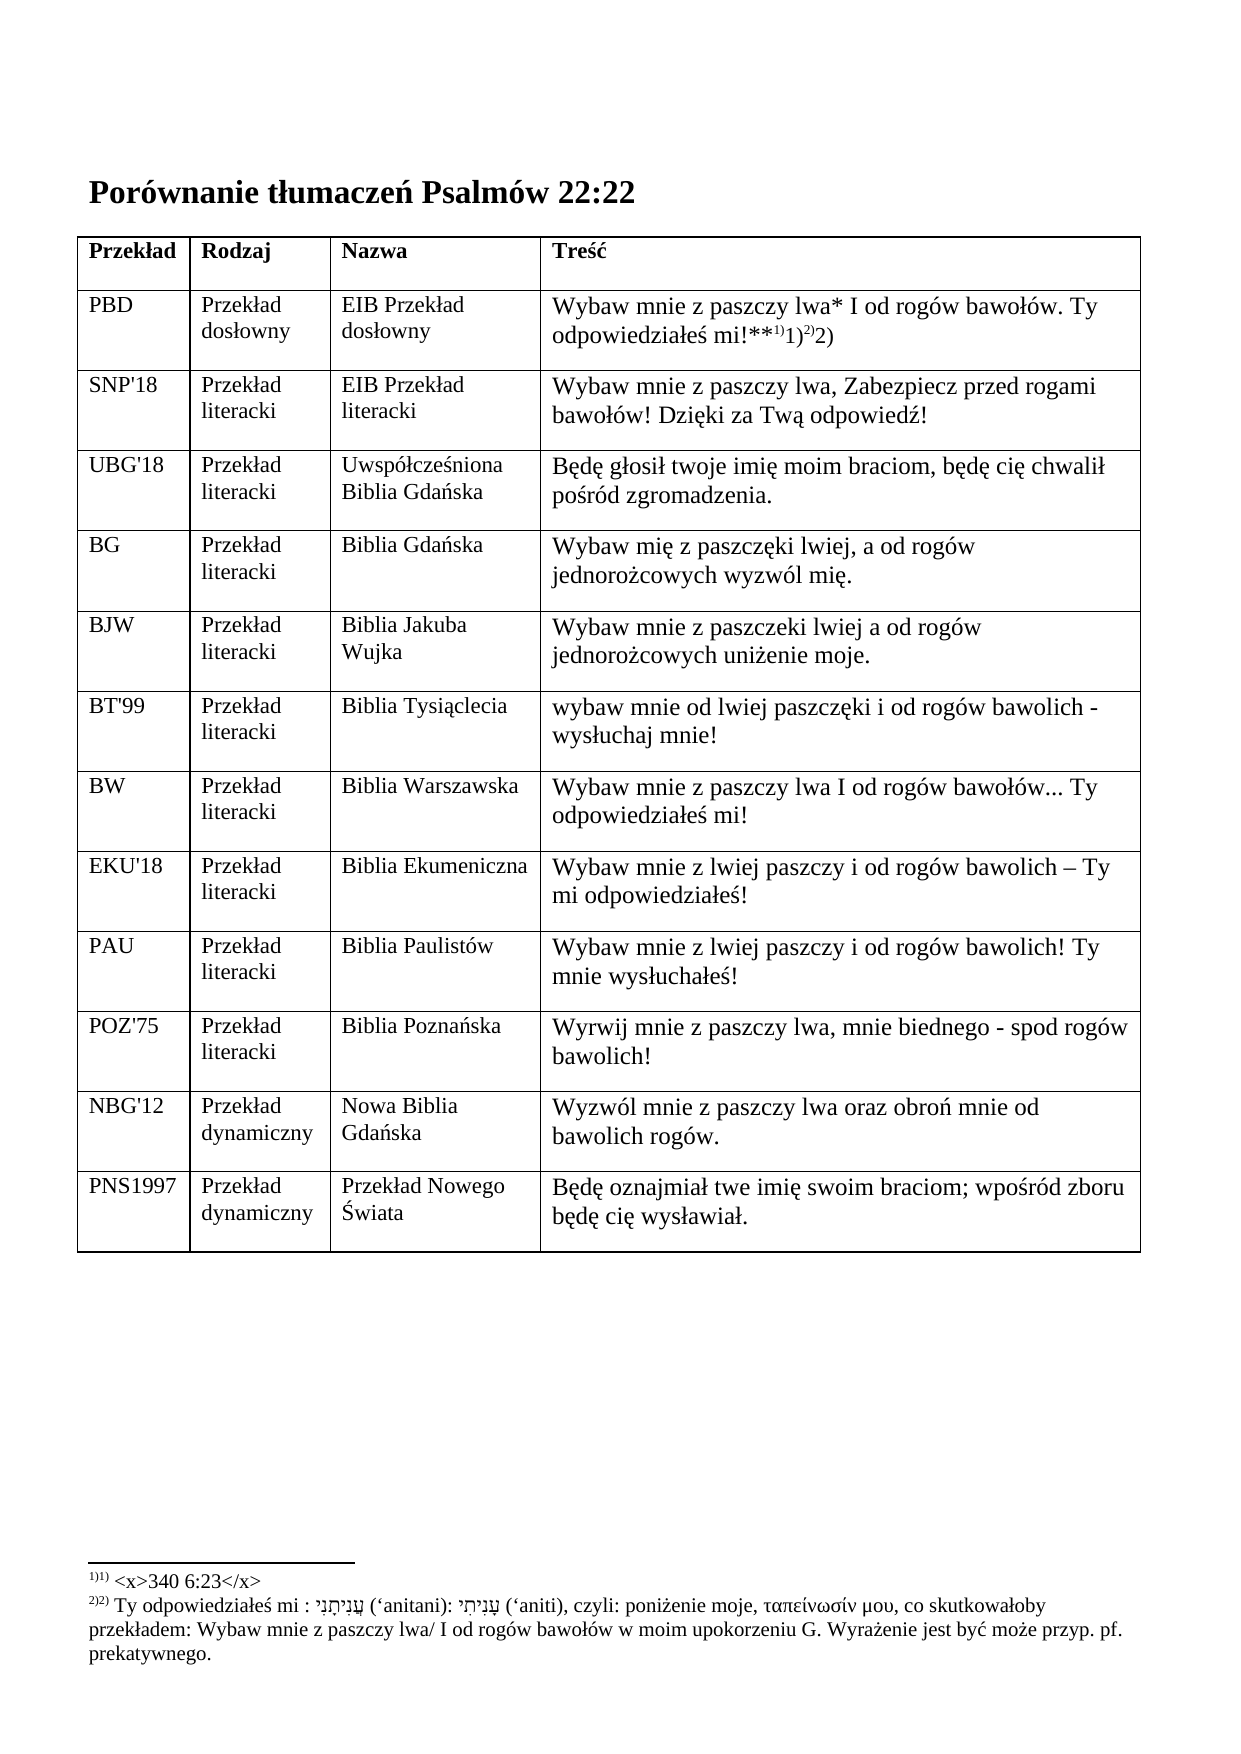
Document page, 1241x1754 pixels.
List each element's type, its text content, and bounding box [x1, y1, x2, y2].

table_cell Biblia Ekumeniczna [331, 852, 540, 931]
table_cell wybaw mnie od lwiej paszczęki i od rogów bawolich - wysłuchaj mnie! [541, 692, 1140, 771]
table_cell Przekład literacki [191, 371, 330, 450]
table_cell PBD [78, 291, 189, 370]
table_cell Biblia Jakuba Wujka [331, 612, 540, 691]
table_header Nazwa [331, 238, 540, 290]
table_cell Przekład literacki [191, 1012, 330, 1091]
table_header Treść [541, 238, 1140, 290]
table_header Przekład [78, 238, 189, 290]
table_cell EKU'18 [78, 852, 189, 931]
table_cell BJW [78, 612, 189, 691]
table_cell UBG'18 [78, 451, 189, 530]
table_cell Przekład literacki [191, 692, 330, 771]
table_cell BW [78, 772, 189, 851]
table_cell Przekład literacki [191, 531, 330, 611]
table_cell Przekład dynamiczny [191, 1172, 330, 1251]
table_cell Przekład literacki [191, 772, 330, 851]
table_cell Będę oznajmiał twe imię swoim braciom; wpośród zboru będę cię wysławiał. [541, 1172, 1140, 1251]
table_cell Wybaw mnie z paszczy lwa I od rogów bawołów... Ty odpowiedziałeś mi! [541, 772, 1140, 851]
table_cell Wybaw mnie z paszczy lwa, Zabezpiecz przed rogami bawołów! Dzięki za Twą odpowiedź! [541, 371, 1140, 450]
table_cell Wybaw mnie z lwiej paszczy i od rogów bawolich – Ty mi odpowiedziałeś! [541, 852, 1140, 931]
table_cell BG [78, 531, 189, 611]
table_header Rodzaj [191, 238, 330, 290]
table_cell Przekład literacki [191, 612, 330, 691]
table_cell Przekład literacki [191, 852, 330, 931]
table_cell Biblia Paulistów [331, 932, 540, 1011]
table_cell Przekład dynamiczny [191, 1092, 330, 1171]
table_cell PNS1997 [78, 1172, 189, 1251]
table_cell Wybaw mnie z paszczy lwa* I od rogów bawołów. Ty odpowiedziałeś mi!**1)2) [541, 291, 1140, 370]
table_cell EIB Przekład literacki [331, 371, 540, 450]
table_cell Biblia Tysiąclecia [331, 692, 540, 771]
table_cell Biblia Gdańska [331, 531, 540, 611]
table_cell Przekład dosłowny [191, 291, 330, 370]
table_cell PAU [78, 932, 189, 1011]
table_cell Biblia Poznańska [331, 1012, 540, 1091]
table_cell SNP'18 [78, 371, 189, 450]
table_cell Przekład literacki [191, 451, 330, 530]
table_cell Wybaw mię z paszczęki lwiej, a od rogów jednorożcowych wyzwól mię. [541, 531, 1140, 611]
text Porównanie tłumaczeń Psalmów 22:22 [88, 173, 1152, 211]
table_cell Wyrwij mnie z paszczy lwa, mnie biednego - spod rogów bawolich! [541, 1012, 1140, 1091]
table_cell Nowa Biblia Gdańska [331, 1092, 540, 1171]
table_cell BT'99 [78, 692, 189, 771]
table_cell Przekład literacki [191, 932, 330, 1011]
table_cell EIB Przekład dosłowny [331, 291, 540, 370]
table_cell NBG'12 [78, 1092, 189, 1171]
table_cell Wyzwól mnie z paszczy lwa oraz obroń mnie od bawolich rogów. [541, 1092, 1140, 1171]
table_cell Wybaw mnie z lwiej paszczy i od rogów bawolich! Ty mnie wysłuchałeś! [541, 932, 1140, 1011]
table_cell Wybaw mnie z paszczeki lwiej a od rogów jednorożcowych uniżenie moje. [541, 612, 1140, 691]
table_cell POZ'75 [78, 1012, 189, 1091]
table_cell Uwspółcześniona Biblia Gdańska [331, 451, 540, 530]
table_cell Przekład Nowego Świata [331, 1172, 540, 1251]
table_cell Biblia Warszawska [331, 772, 540, 851]
table_cell Będę głosił twoje imię moim braciom, będę cię chwalił pośród zgromadzenia. [541, 451, 1140, 530]
